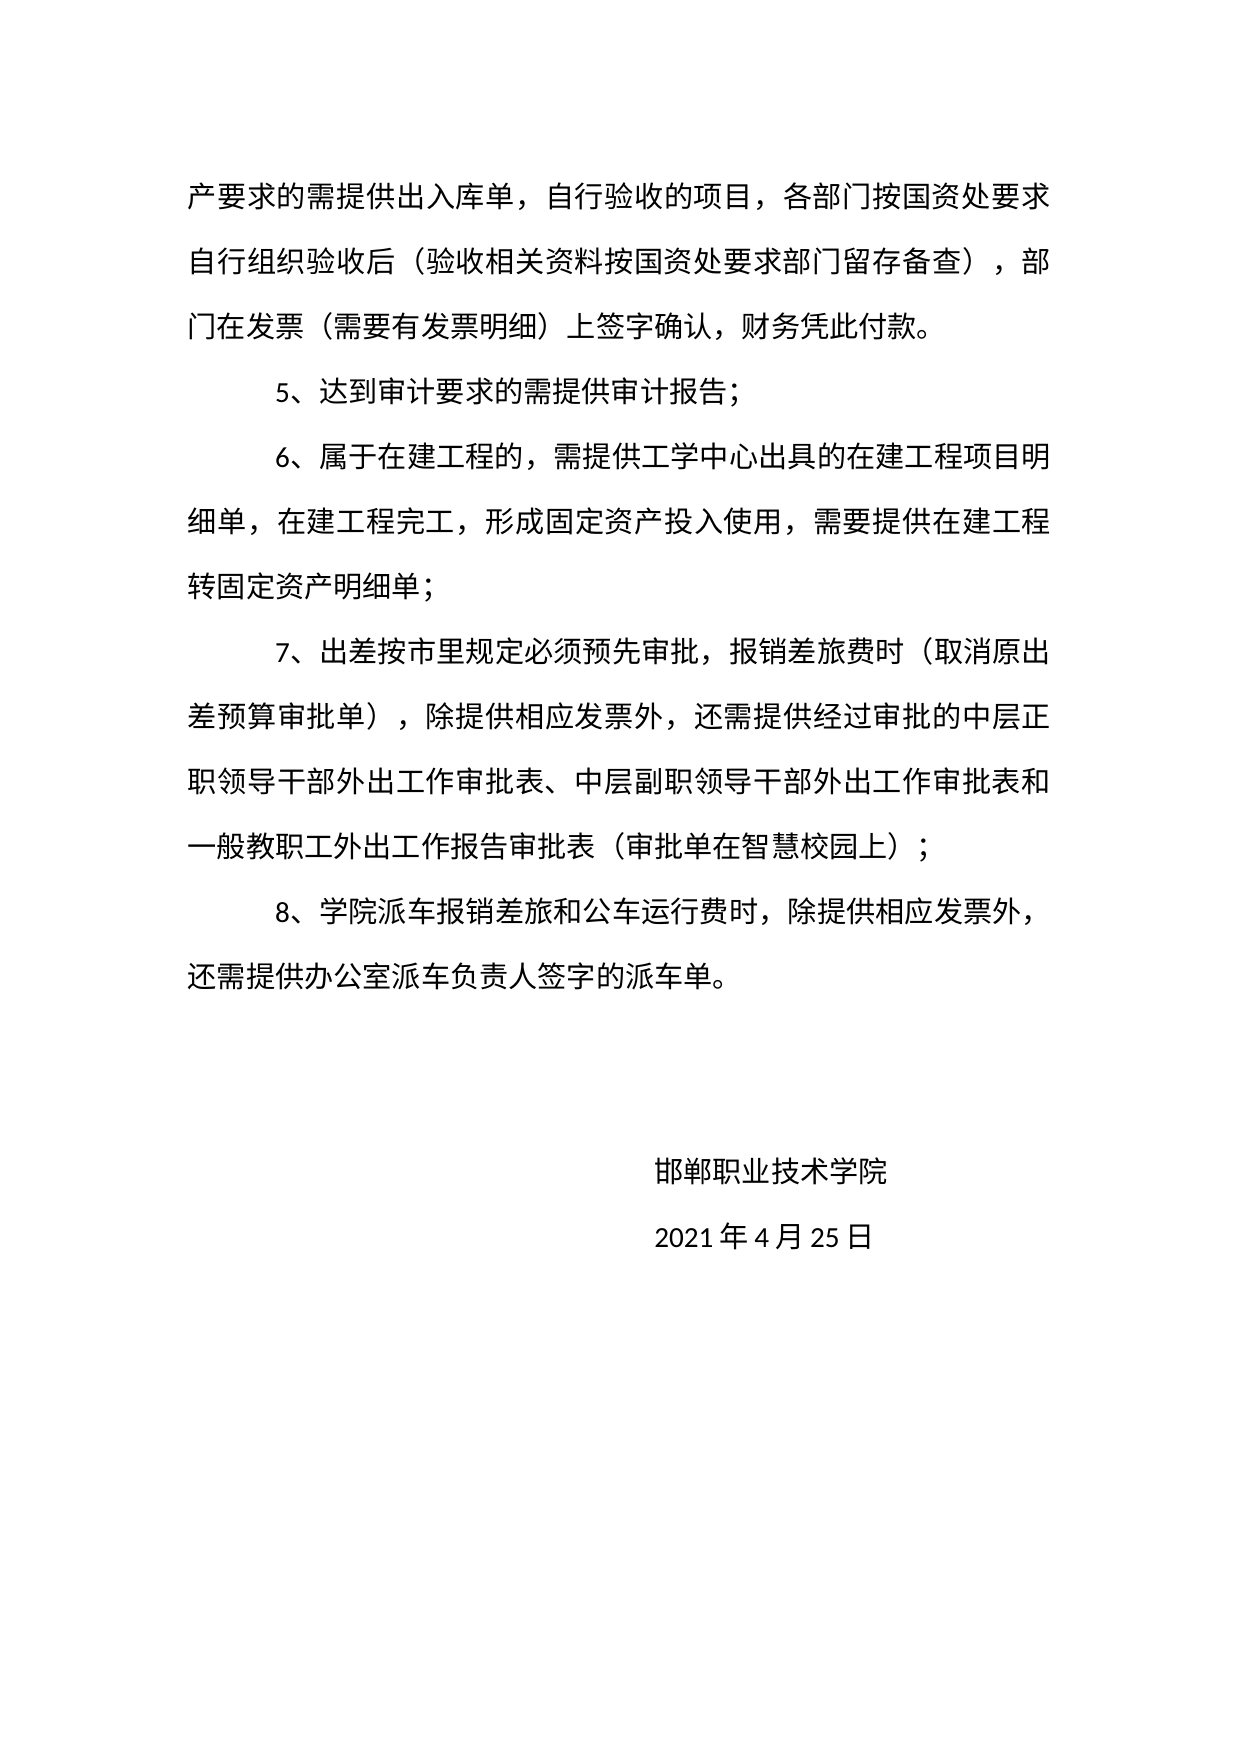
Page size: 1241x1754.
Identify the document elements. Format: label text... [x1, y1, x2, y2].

text 8、学院派车报销差旅和公车运行费时，除提供相应发票外，还需提供办公室派车负责人签字的派车单。 [187, 877, 1053, 1007]
text 7、出差按市里规定必须预先审批，报销差旅费时（取消原出差预算审批单），除提供相应发票外，还需提供经过审批的中层正职领导干部外出工作审批表、中层副职领导干部外出工作审批表和一般教职工外出工作报告审批表（审批单在智慧校园上）； [187, 617, 1053, 877]
text 2021年4月25日 [187, 1202, 1053, 1267]
text 邯郸职业技术学院 [187, 1137, 1053, 1202]
text 5、达到审计要求的需提供审计报告； [187, 357, 1053, 422]
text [187, 162, 1053, 357]
text 6、属于在建工程的，需提供工学中心出具的在建工程项目明细单，在建工程完工，形成固定资产投入使用，需要提供在建工程转固定资产明细单； [187, 422, 1053, 617]
